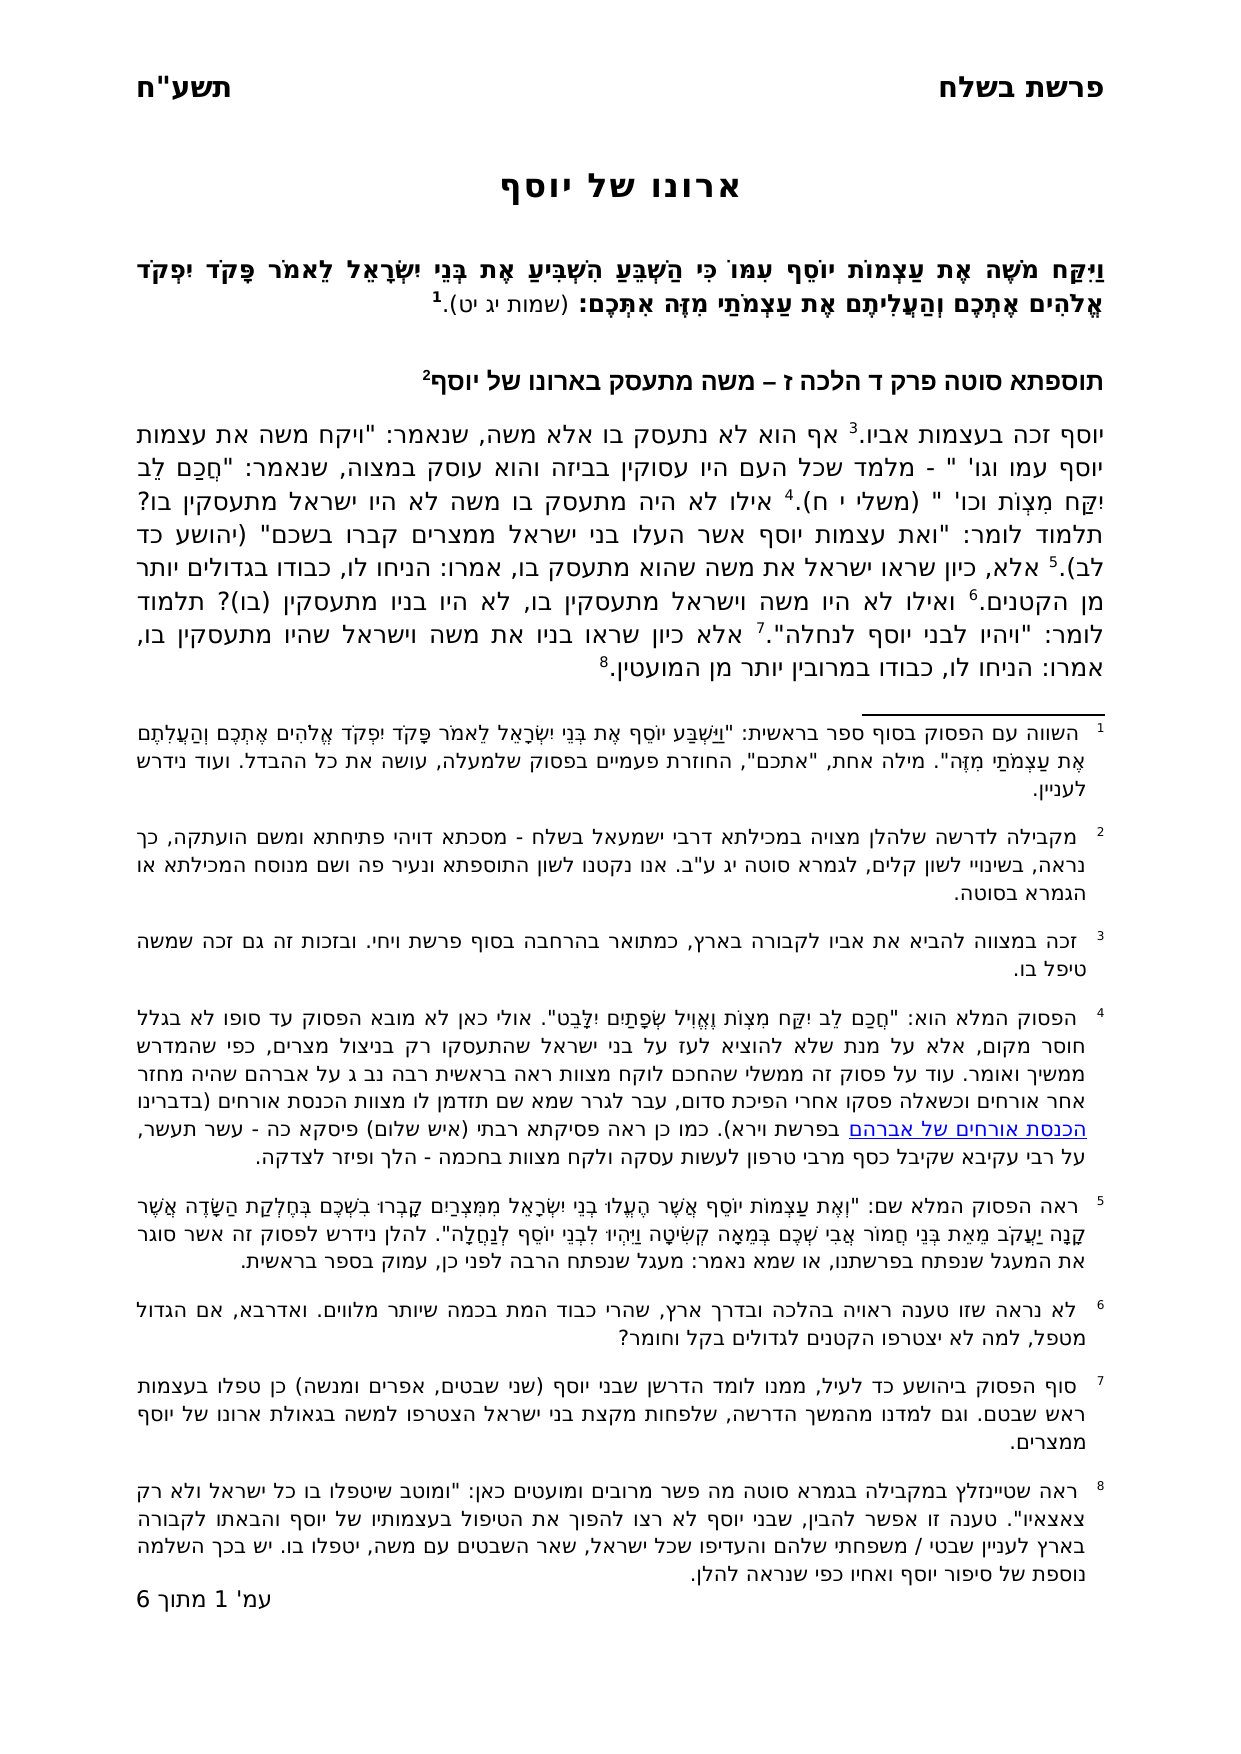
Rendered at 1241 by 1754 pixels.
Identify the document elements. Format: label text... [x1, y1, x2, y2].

text וַיִּקַּח מֹשֶׁה אֶת עַצְמוֹת יוֹסֵף עִמּוֹ כִּי הַשְׁבֵּעַ הִשְׁבִּיעַ אֶת בְּנֵי יִשְׂרָאֵל לֵאמֹר פָּקֹד יִפְקֹד אֱלֹהִים אֶתְכֶם וְהַעֲלִיתֶם אֶת עַצְמֹתַי מִזֶּה אִתְּכֶם: (שמות יג יט). [136, 251, 1104, 318]
text תוספתא סוטה פרק ד הלכה ז – משה מתעסק בארונו של יוסף [136, 364, 1104, 395]
text יוסף זכה בעצמות אביו. אף הוא לא נתעסק בו אלא משה, שנאמר: "ויקח משה את עצמות יוסף עמו וגו' " - מלמד שכל העם היו עסוקין בביזה והוא עוסק במצוה, שנאמר: "חֲכַם לֵב יִקַּח מִצְוֹת וכו' " (משלי י ח). אילו לא היה מתעסק בו משה לא היו ישראל מתעסקין בו? תלמוד לומר: "ואת עצמות יוסף אשר העלו בני ישראל ממצרים קברו בשכם" (יהושע כד לב). אלא, כיון שראו ישראל את משה שהוא מתעסק בו, אמרו: הניחו לו, כבודו בגדולים יותר מן הקטנים. ואילו לא היו משה וישראל מתעסקין בו, לא היו בניו מתעסקין (בו)? תלמוד לומר: "ויהיו לבני יוסף לנחלה". אלא כיון שראו בניו את משה וישראל שהיו מתעסקין בו, אמרו: הניחו לו, כבודו במרובין יותר מן המועטין. [136, 416, 1104, 683]
text ארונו של יוסף [136, 167, 1104, 206]
